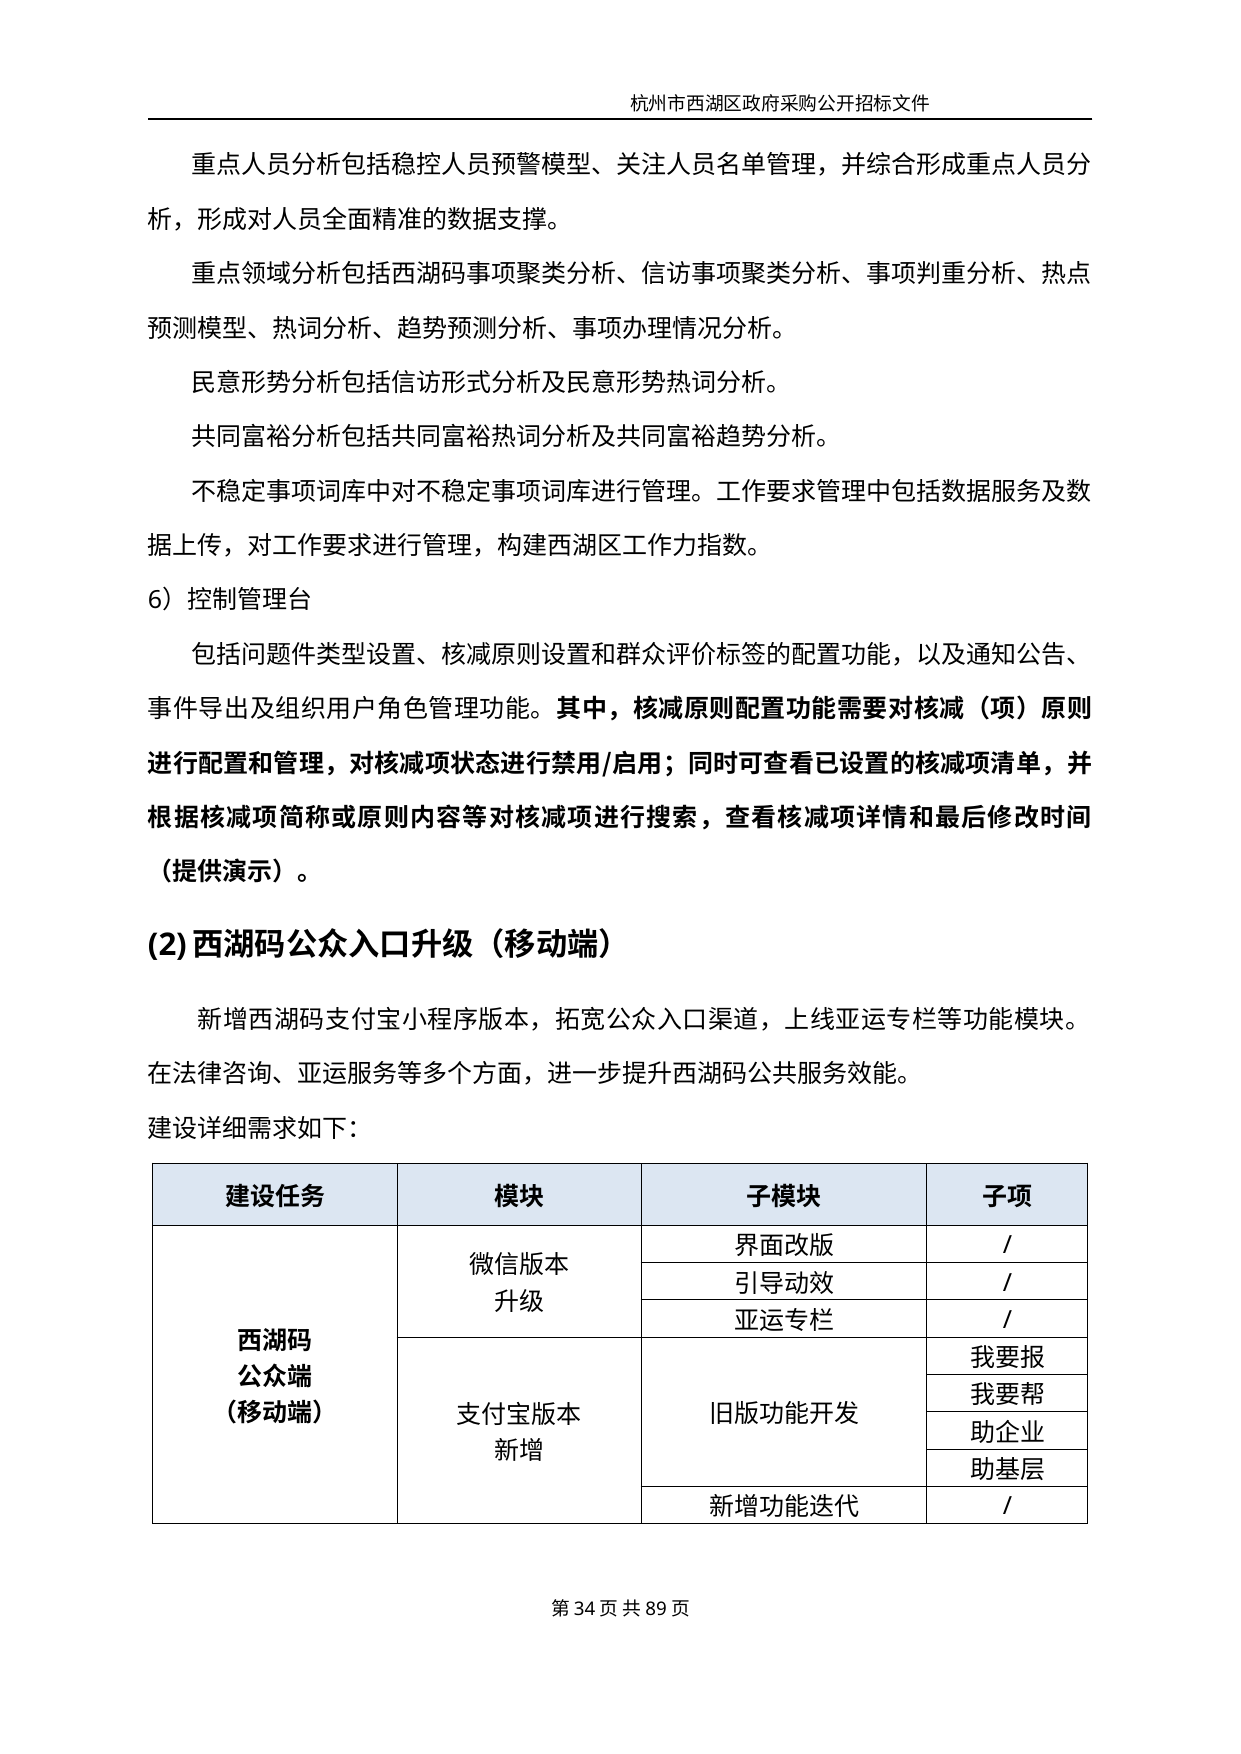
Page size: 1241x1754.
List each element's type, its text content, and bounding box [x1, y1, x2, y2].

table_header 子模块 [642, 1164, 926, 1225]
text 新增西湖码支付宝小程序版本，拓宽公众入口渠道，上线亚运专栏等功能模块。在法律咨询、亚运服务等多个方面，进一步提升西湖码公共服务效能。 [148, 999, 1092, 1090]
table_cell 引导动效 [642, 1263, 926, 1299]
table_header 子项 [927, 1164, 1087, 1225]
text 包括问题件类型设置、核减原则设置和群众评价标签的配置功能，以及通知公告、事件导出及组织用户角色管理功能。其中，核减原则配置功能需要对核减（项）原则进行配置和管理，对核减项状态进行禁用/启用；同时可查看已设置的核减项清单，并根据核减项简称或原则内容等对核减项进行搜索，查看核减项详情和最后修改时间（提供演示）。 [148, 634, 1092, 888]
table_cell 界面改版 [642, 1226, 926, 1262]
table_cell 助基层 [927, 1450, 1087, 1486]
table_header 建设任务 [153, 1164, 397, 1225]
table_cell 旧版功能开发 [642, 1338, 926, 1486]
table_cell 亚运专栏 [642, 1300, 926, 1337]
text 重点人员分析包括稳控人员预警模型、关注人员名单管理，并综合形成重点人员分析，形成对人员全面精准的数据支撑。 [148, 145, 1092, 236]
text 民意形势分析包括信访形式分析及民意形势热词分析。 [148, 362, 1092, 399]
table_cell 西湖码 公众端 （移动端） [153, 1226, 397, 1523]
table_cell 新增功能迭代 [642, 1487, 926, 1523]
table_cell 支付宝版本 新增 [398, 1338, 641, 1523]
table_cell / [927, 1263, 1087, 1299]
table_header 模块 [398, 1164, 641, 1225]
table_cell 助企业 [927, 1412, 1087, 1448]
text 共同富裕分析包括共同富裕热词分析及共同富裕趋势分析。 [148, 417, 1092, 453]
text 不稳定事项词库中对不稳定事项词库进行管理。工作要求管理中包括数据服务及数据上传，对工作要求进行管理，构建西湖区工作力指数。 [148, 471, 1092, 562]
list 控制管理台 [148, 580, 1092, 616]
text 建设详细需求如下： [148, 1108, 1092, 1144]
table_cell / [927, 1300, 1087, 1337]
table_cell / [927, 1226, 1087, 1262]
table_cell 我要报 [927, 1338, 1087, 1374]
list 西湖码公众入口升级（移动端） [148, 919, 1092, 964]
text 重点领域分析包括西湖码事项聚类分析、信访事项聚类分析、事项判重分析、热点预测模型、热词分析、趋势预测分析、事项办理情况分析。 [148, 254, 1092, 344]
table_cell / [927, 1487, 1087, 1523]
table_cell 微信版本 升级 [398, 1226, 641, 1337]
table_cell 我要帮 [927, 1375, 1087, 1411]
